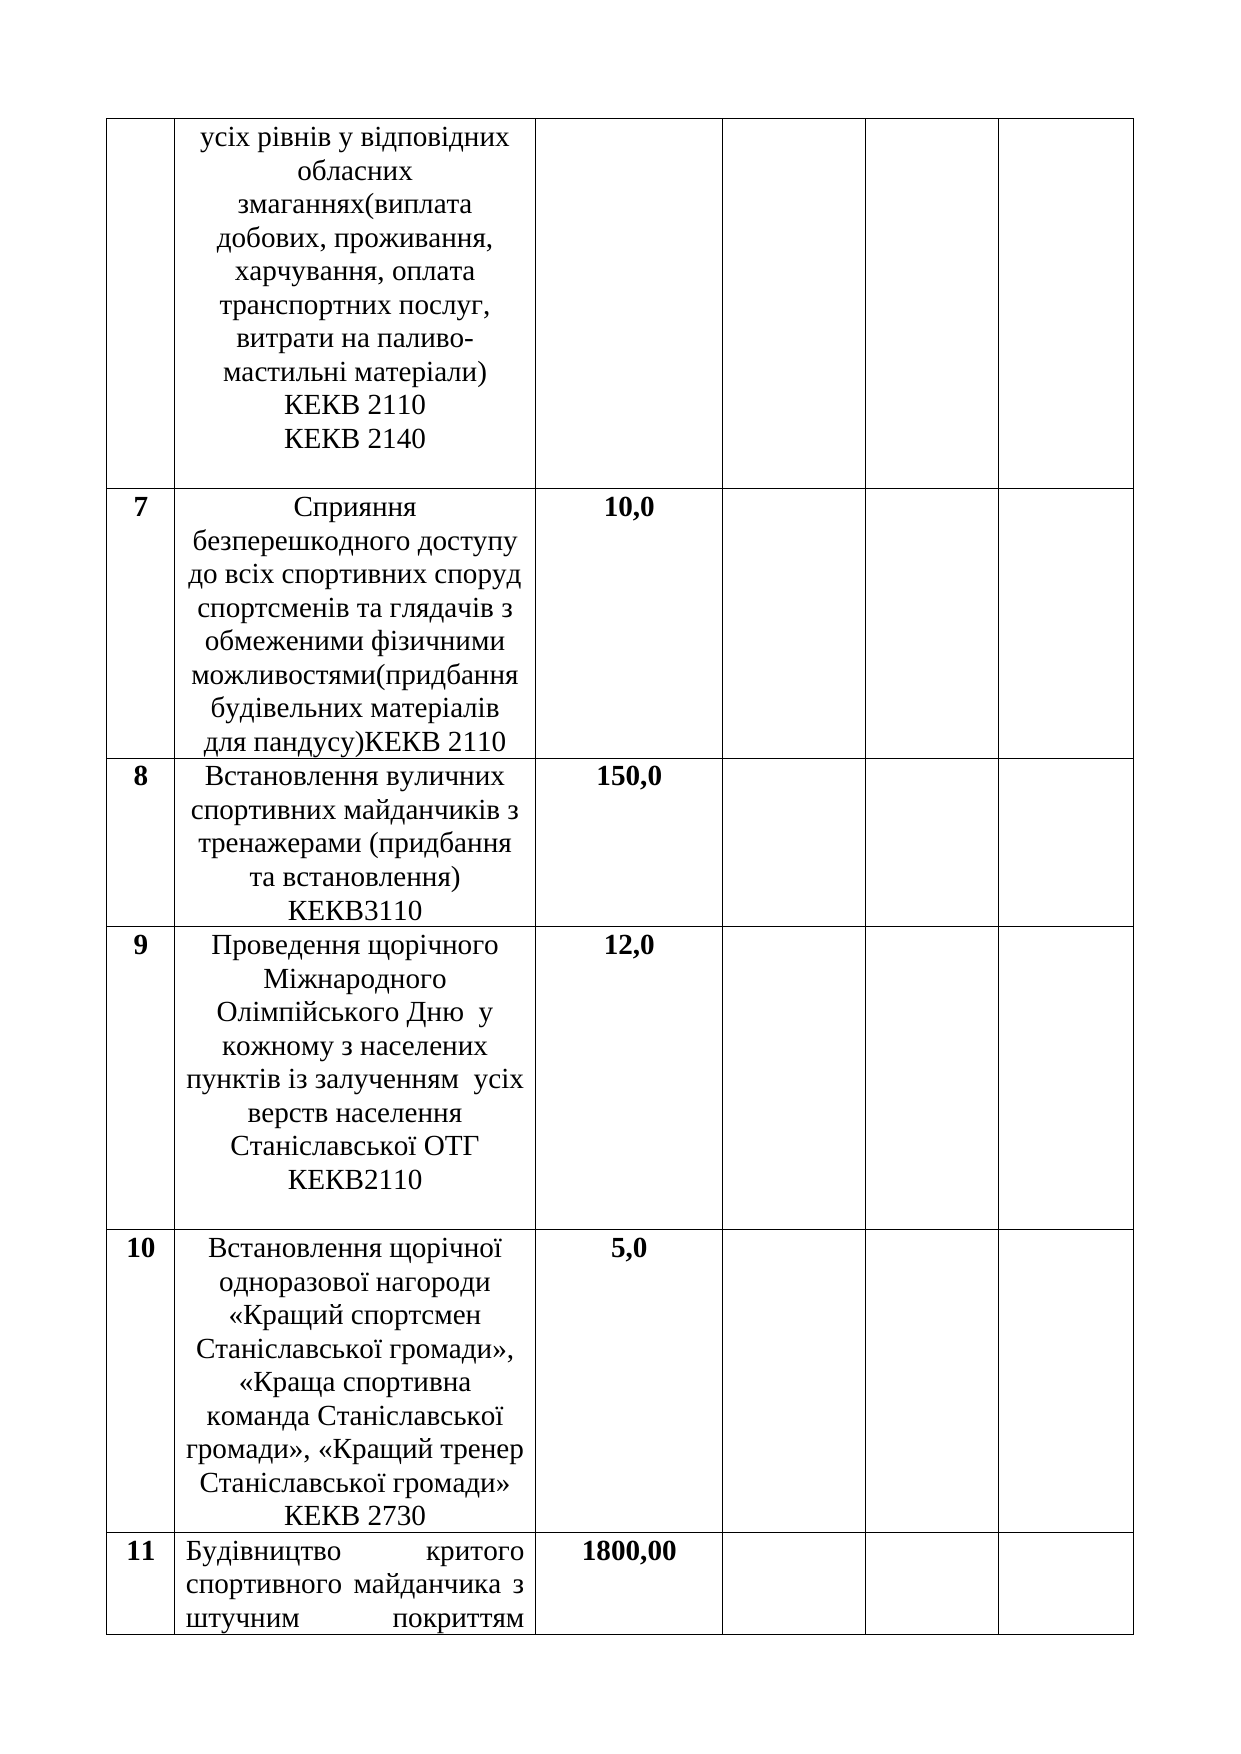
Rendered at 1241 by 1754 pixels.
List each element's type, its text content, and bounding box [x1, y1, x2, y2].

table_cell [723, 1230, 865, 1532]
table_cell [866, 927, 998, 1229]
table_cell [536, 119, 722, 488]
table_cell Проведення щорічного Міжнародного Олімпійського Дню у кожному з населених пунктів із залученням усіх верств населення Станіславської ОТГ КЕКВ2110 [175, 927, 535, 1229]
table_cell 6 [107, 119, 174, 488]
table_cell [999, 759, 1133, 926]
table_cell [999, 1230, 1133, 1532]
table_cell [999, 1533, 1133, 1634]
table_cell 11 [107, 1533, 174, 1634]
table_cell Встановлення щорічної одноразової нагороди «Кращий спортсмен Станіславської громади», «Краща спортивна команда Станіславської громади», «Кращий тренер Станіславської громади» КЕКВ 2730 [175, 1230, 535, 1532]
table_cell [723, 119, 865, 488]
table_cell [723, 489, 865, 757]
table_cell [866, 119, 998, 488]
table_cell 8 [107, 759, 174, 926]
table_cell [866, 1230, 998, 1532]
table_cell [999, 489, 1133, 757]
table_cell [723, 759, 865, 926]
table_cell [866, 759, 998, 926]
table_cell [175, 119, 535, 488]
table_cell 5,0 [536, 1230, 722, 1532]
table_cell [866, 489, 998, 757]
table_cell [175, 1533, 535, 1634]
table_cell Встановлення вуличних спортивних майданчиків з тренажерами (придбання та встановлення) КЕКВ3110 [175, 759, 535, 926]
table_cell [723, 927, 865, 1229]
table_cell 7 [107, 489, 174, 757]
table_cell [999, 119, 1133, 488]
table_cell 1800,00 [536, 1533, 722, 1634]
table_cell 10 [107, 1230, 174, 1532]
table_cell [866, 1533, 998, 1634]
table_cell 9 [107, 927, 174, 1229]
table_cell [999, 927, 1133, 1229]
table_cell 10,0 [536, 489, 722, 757]
table_cell Сприяння безперешкодного доступу до всіх спортивних споруд спортсменів та глядачів з обмеженими фізичними можливостями(придбання будівельних матеріалів для пандусу)КЕКВ 2110 [175, 489, 535, 757]
table_cell 12,0 [536, 927, 722, 1229]
table_cell 150,0 [536, 759, 722, 926]
table_cell [723, 1533, 865, 1634]
